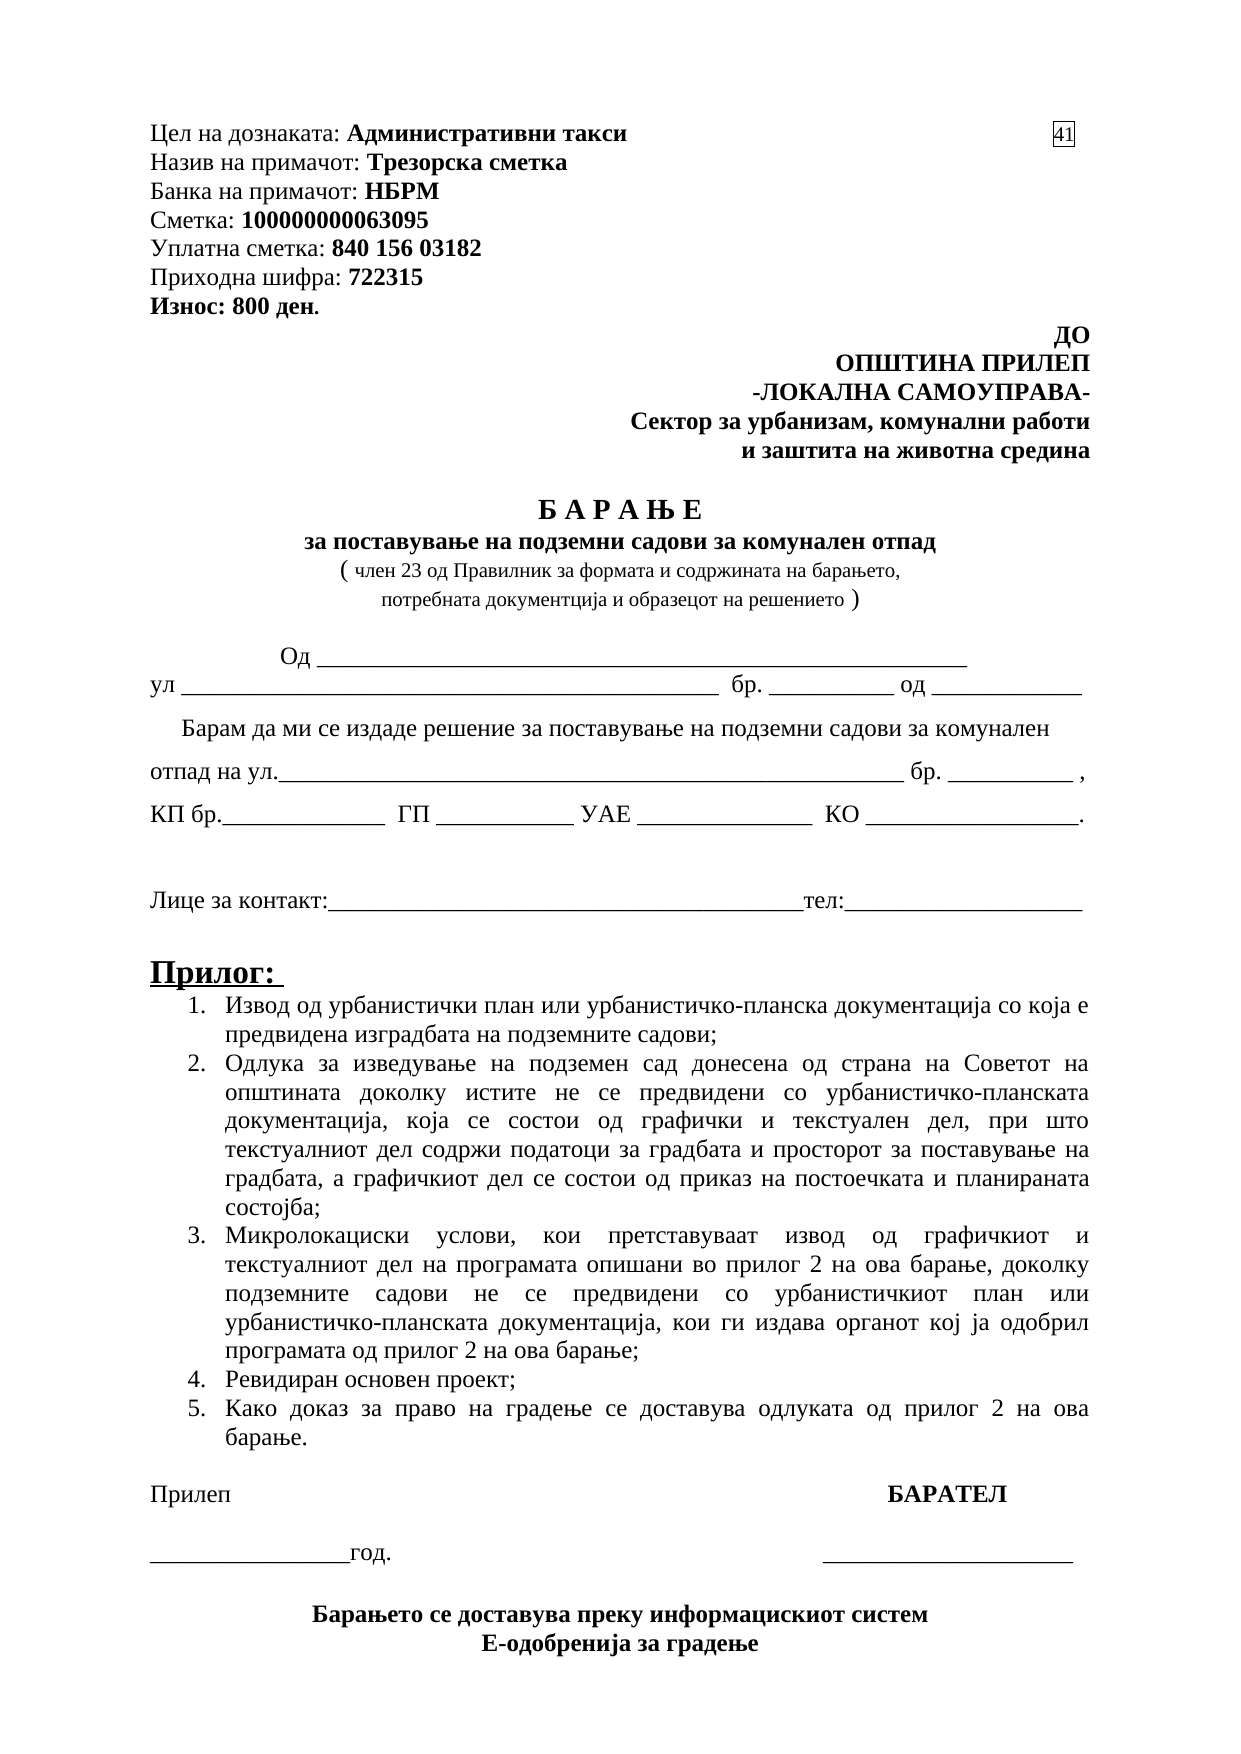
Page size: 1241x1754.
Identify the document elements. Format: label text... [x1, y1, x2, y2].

list Како доказ за право на градење се доставува одлуката од прилог 2 на ова барање. [187, 1393, 1090, 1451]
list Ревидиран основен проект; [187, 1364, 1090, 1393]
text ул ___________________________________________ бр. __________ од ____________ [150, 669, 1090, 698]
text Барам да ми се издаде решение за поставување на подземни садови за комунален отпад на ул.__________________________________________________ бр. __________ , КП бр._____________ ГП ___________ УАЕ ______________ КО _________________. [150, 713, 1090, 828]
text Банка на примачот: НБРМ [150, 176, 1090, 205]
text Б А Р А Њ Е [150, 492, 1090, 526]
list Извод од урбанистички план или урбанистичко-планска документација со која е предвидена изградбата на подземните садови; [187, 991, 1090, 1048]
text потребната документција и образецот на решението ) [150, 583, 1090, 612]
text ________________год. ____________________ [150, 1537, 1090, 1566]
text Цел на дознаката: Административни такси 41 [150, 118, 1090, 147]
text -ЛОКАЛНА САМОУПРАВА- [525, 377, 1090, 406]
text ( член 23 од Правилник за формата и содржината на барањето, [150, 554, 1090, 583]
text Сектор за урбанизам, комунални работи [525, 406, 1090, 435]
text Сметка: 100000000063095 [150, 205, 1090, 233]
text ОПШТИНА ПРИЛЕП [525, 348, 1090, 377]
text ДО [525, 320, 1090, 348]
text Лице за контакт:______________________________________тел:___________________ [150, 885, 1090, 914]
text и заштита на животна средина [525, 435, 1090, 463]
text за поставување на подземни садови за комунален отпад [150, 526, 1090, 554]
list Одлука за изведување на подземен сад донесена од страна на Советот на општината доколку истите не се предвидени со урбанистичко-планската документација, која се состои од графички и текстуален дел, при што текстуалниот дел содржи податоци за градбата и просторот за поставување на градбата, а графичкиот дел се состои од приказ на постоечката и планираната состојба; [187, 1048, 1090, 1221]
text Прилог: [150, 952, 1090, 991]
text Приходна шифра: 722315 [150, 262, 1090, 291]
text Назив на примачот: Трезорска сметка [150, 147, 1090, 176]
text Барањето се доставува преку информацискиот систем [150, 1599, 1090, 1628]
text Износ: 800 ден. [150, 291, 1090, 320]
text Уплатна сметка: 840 156 03182 [150, 233, 1090, 262]
text Е-одобренија за градење [150, 1628, 1090, 1657]
text Од ____________________________________________________ [150, 641, 1090, 669]
list Микролокациски услови, кои претставуваат извод од графичкиот и текстуалниот дел на програмата опишани во прилог 2 на ова барање, доколку подземните садови не се предвидени со урбанистичкиот план или урбанистичко-планската документација, кои ги издава органот кој ја одобрил програмата од прилог 2 на ова барање; [187, 1221, 1090, 1364]
text Прилеп БАРАТЕЛ [150, 1479, 1090, 1508]
